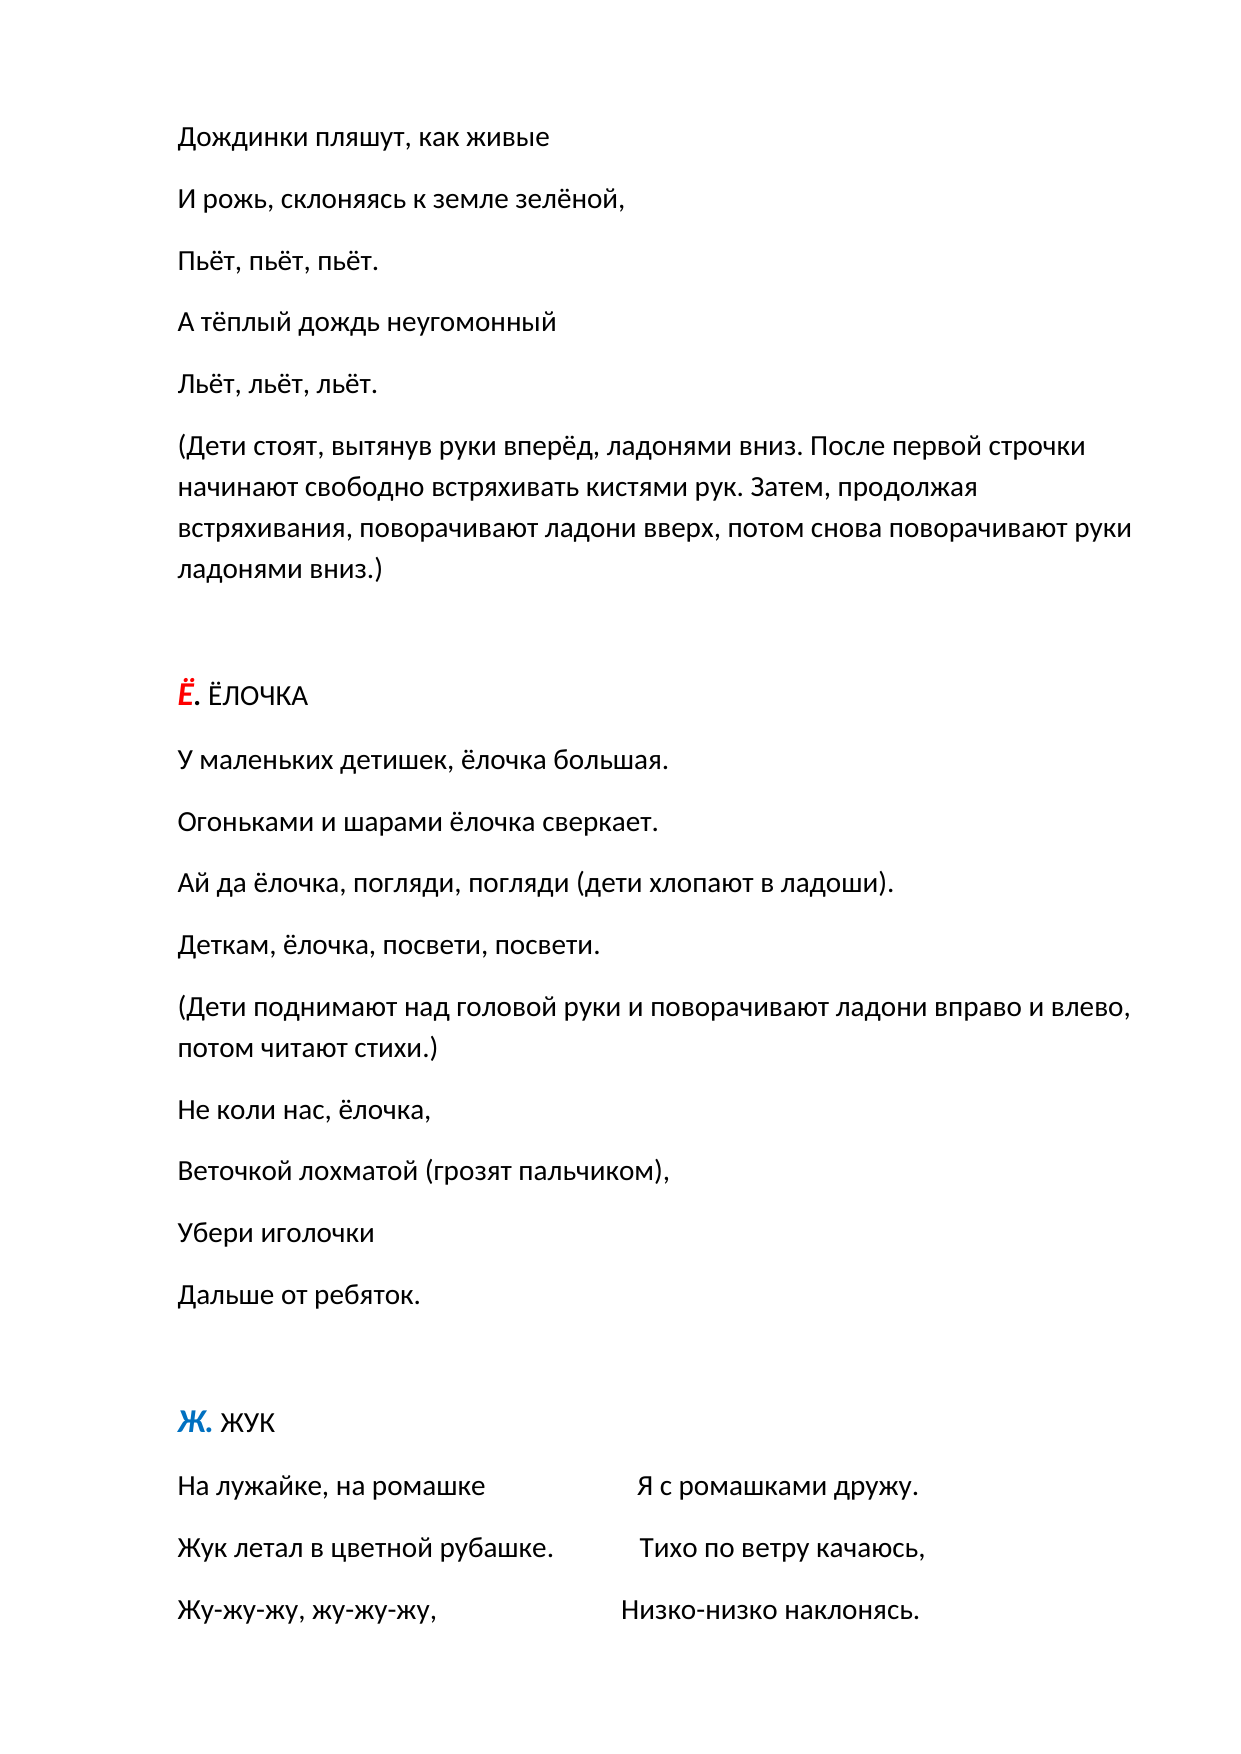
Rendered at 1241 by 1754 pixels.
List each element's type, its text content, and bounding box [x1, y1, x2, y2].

text И рожь, склоняясь к земле зелёной, [177, 180, 1152, 216]
text Убери иголочки [177, 1214, 1152, 1250]
text Не коли нас, ёлочка, [177, 1091, 1152, 1126]
text А тёплый дождь неугомонный [177, 303, 1152, 339]
text (Дети поднимают над головой руки и поворачивают ладони вправо и влево, потом читают стихи.) [177, 988, 1152, 1064]
text Пьёт, пьёт, пьёт. [177, 242, 1152, 277]
text Дальше от ребяток. [177, 1276, 1152, 1312]
text У маленьких детишек, ёлочка большая. [177, 741, 1152, 777]
text Жу-жу-жу, жу-жу-жу, Низко-низко наклонясь. [177, 1591, 1152, 1626]
text Огоньками и шарами ёлочка сверкает. [177, 803, 1152, 838]
text Дождинки пляшут, как живые [177, 118, 1152, 154]
text (Дети стоят, вытянув руки вперёд, ладонями вниз. После первой строчки начинают свободно встряхивать кистями рук. Затем, продолжая встряхивания, поворачивают ладони вверх, потом снова поворачивают руки ладонями вниз.) [177, 427, 1152, 585]
text Льёт, льёт, льёт. [177, 365, 1152, 401]
text Веточкой лохматой (грозят пальчиком), [177, 1152, 1152, 1188]
text Деткам, ёлочка, посвети, посвети. [177, 926, 1152, 962]
text Ё. ЁЛОЧКА [177, 673, 1152, 714]
text Ай да ёлочка, погляди, погляди (дети хлопают в ладоши). [177, 864, 1152, 900]
text Ж. ЖУК [177, 1399, 1152, 1440]
text На лужайке, на ромашке Я с ромашками дружу. [177, 1467, 1152, 1503]
text Жук летал в цветной рубашке. Тихо по ветру качаюсь, [177, 1529, 1152, 1564]
